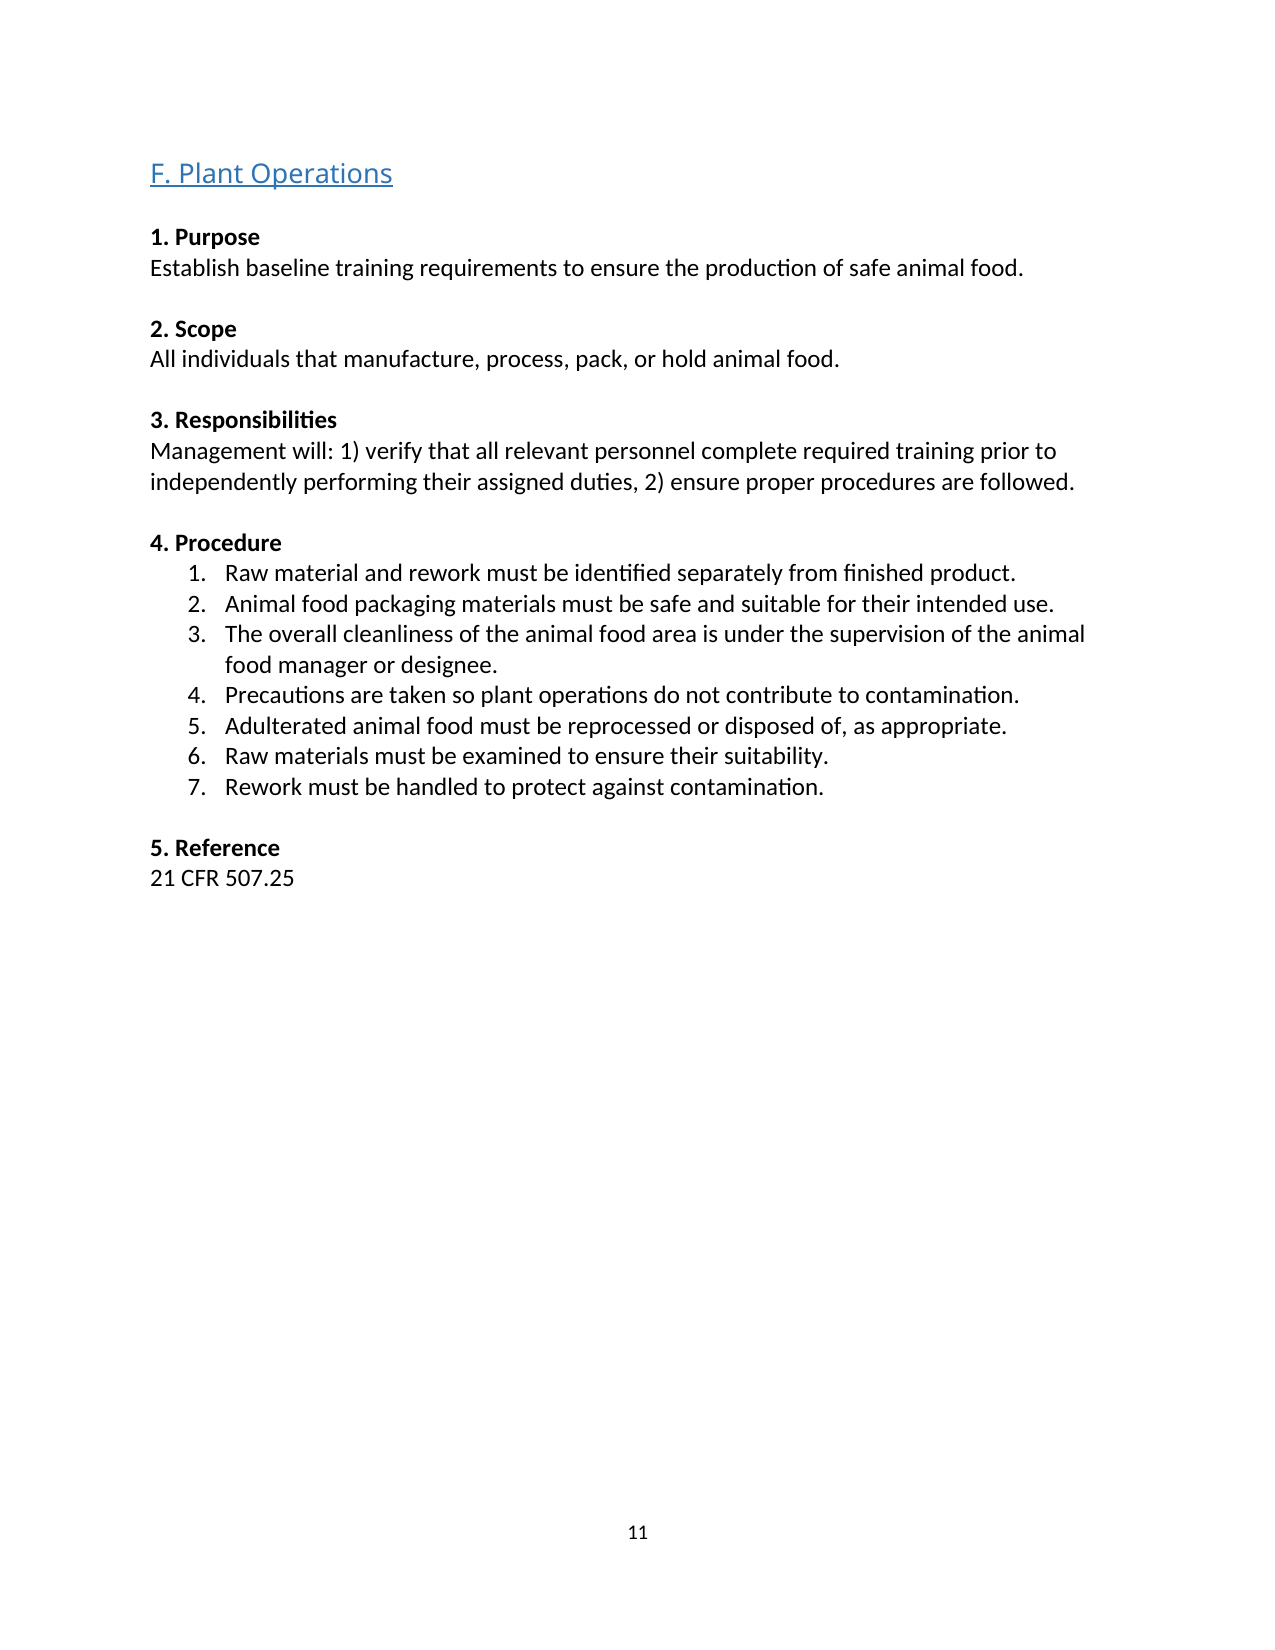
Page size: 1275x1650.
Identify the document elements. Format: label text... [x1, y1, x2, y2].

text 3. Responsibilities [150, 405, 1125, 435]
list Animal food packaging materials must be safe and suitable for their intended use. [187, 588, 1125, 618]
text 21 CFR 507.25 [150, 862, 1125, 893]
text Establish baseline training requirements to ensure the production of safe animal food. [150, 252, 1125, 283]
list The overall cleanliness of the animal food area is under the supervision of the animal food manager or designee. [187, 618, 1125, 679]
list Precautions are taken so plant operations do not contribute to contamination. [187, 679, 1125, 710]
text 4. Procedure [150, 527, 1125, 557]
list Raw materials must be examined to ensure their suitability. [187, 740, 1125, 771]
text All individuals that manufacture, process, pack, or hold animal food. [150, 344, 1125, 374]
text 2. Scope [150, 313, 1125, 344]
subtitle F. Plant Operations [150, 154, 1125, 191]
text 1. Purpose [150, 222, 1125, 252]
text Management will: 1) verify that all relevant personnel complete required training prior to independently performing their assigned duties, 2) ensure proper procedures are followed. [150, 435, 1125, 496]
list Rework must be handled to protect against contamination. [187, 771, 1125, 801]
text 5. Reference [150, 832, 1125, 862]
list Raw material and rework must be identified separately from finished product. [187, 557, 1125, 588]
list Adulterated animal food must be reprocessed or disposed of, as appropriate. [187, 710, 1125, 740]
